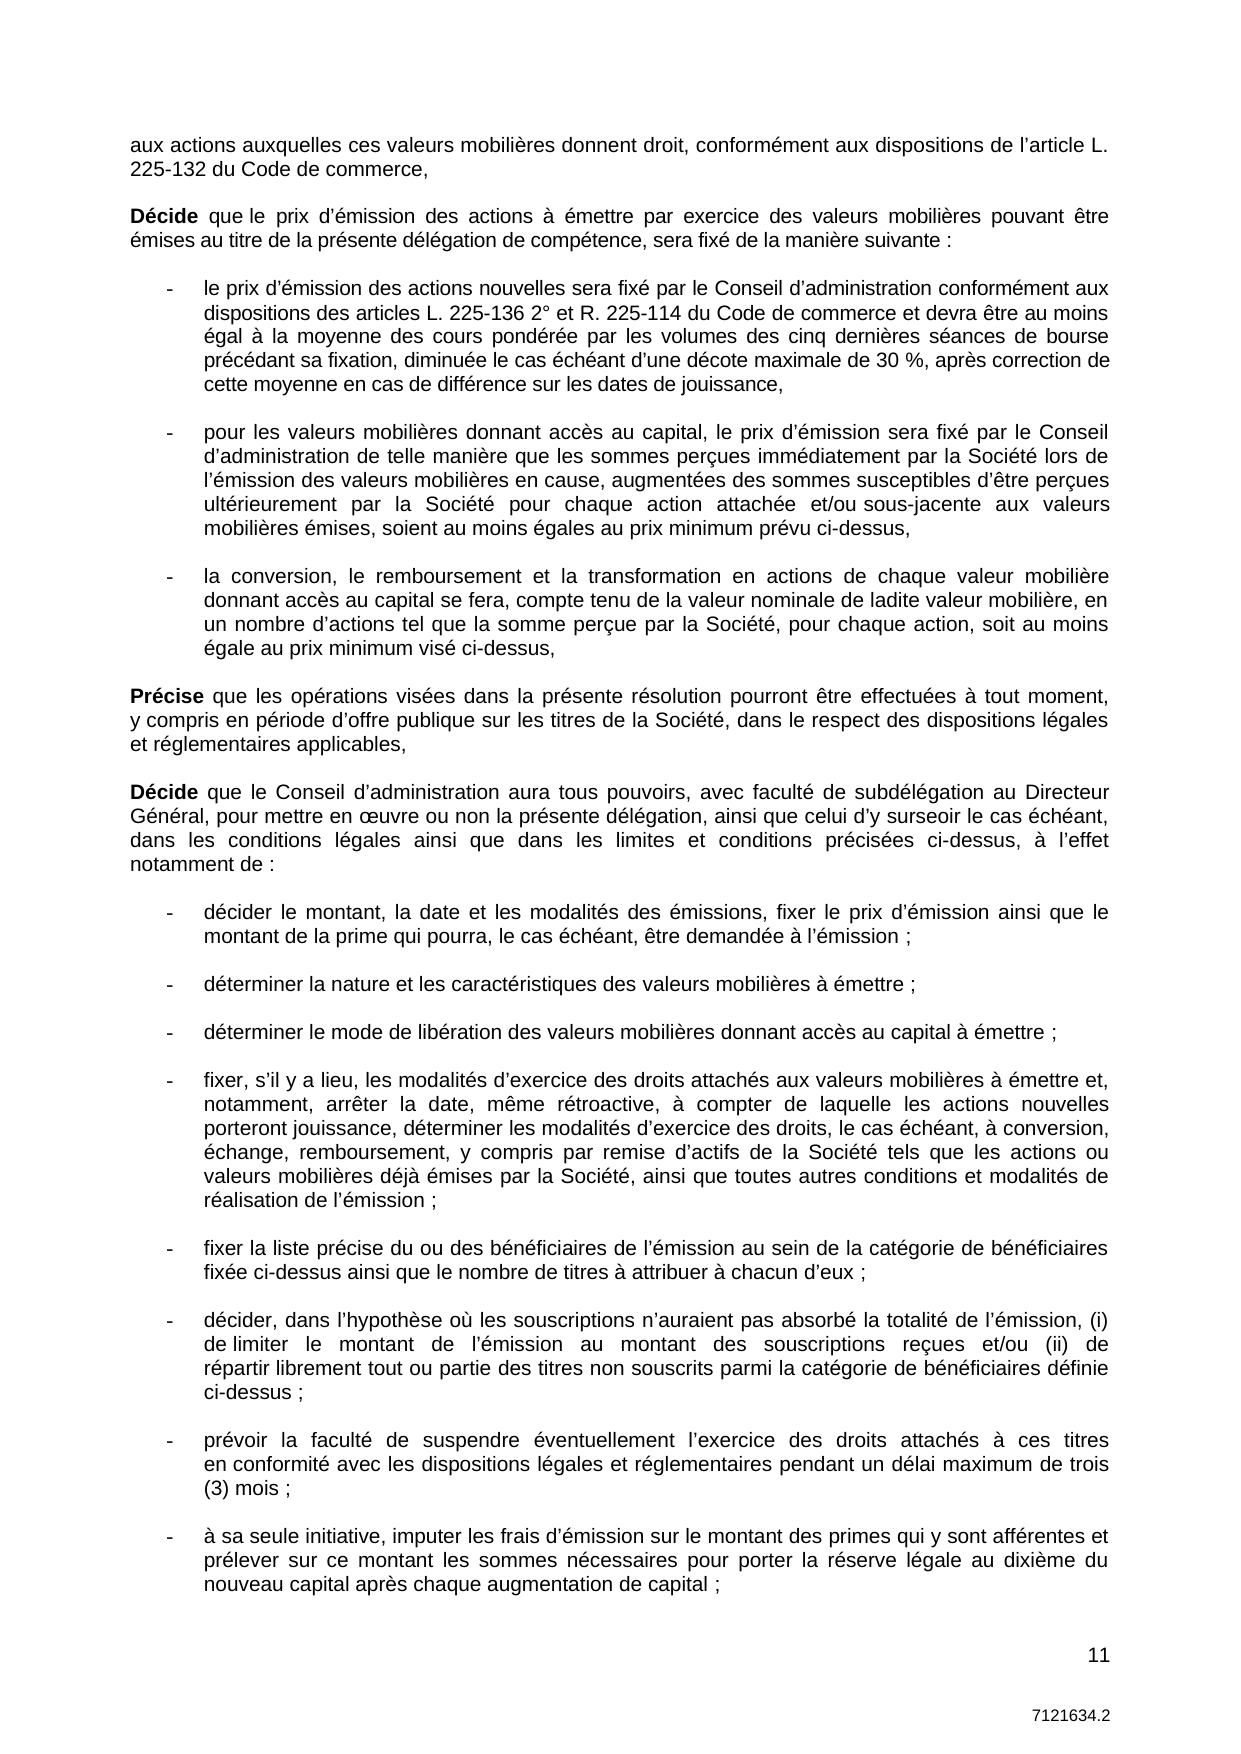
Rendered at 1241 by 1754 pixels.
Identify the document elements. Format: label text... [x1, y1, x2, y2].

text Décide que le prix d’émission des actions à émettre par exercice des valeurs mobilières pouvant être émises au titre de la présente délégation de compétence, sera fixé de la manière suivante : [130, 204, 1110, 252]
list pour les valeurs mobilières donnant accès au capital, le prix d’émission sera fixé par le Conseil d’administration de telle manière que les sommes perçues immédiatement par la Société lors de l’émission des valeurs mobilières en cause, augmentées des sommes susceptibles d’être perçues ultérieurement par la Société pour chaque action attachée et/ou sous-jacente aux valeurs mobilières émises, soient au moins égales au prix minimum prévu ci-dessus, [166, 420, 1110, 540]
list le prix d’émission des actions nouvelles sera fixé par le Conseil d’administration conformément aux dispositions des articles L. 225-136 2° et R. 225-114 du Code de commerce et devra être au moins égal à la moyenne des cours pondérée par les volumes des cinq dernières séances de bourse précédant sa fixation, diminuée le cas échéant d’une décote maximale de 30 %, après correction de cette moyenne en cas de différence sur les dates de jouissance, [166, 276, 1110, 396]
list à sa seule initiative, imputer les frais d’émission sur le montant des primes qui y sont afférentes et prélever sur ce montant les sommes nécessaires pour porter la réserve légale au dixième du nouveau capital après chaque augmentation de capital ; [166, 1524, 1110, 1596]
text Précise que les opérations visées dans la présente résolution pourront être effectuées à tout moment, y compris en période d’offre publique sur les titres de la Société, dans le respect des dispositions légales et réglementaires applicables, [130, 684, 1110, 756]
text Décide que le Conseil d’administration aura tous pouvoirs, avec faculté de subdélégation au Directeur Général, pour mettre en œuvre ou non la présente délégation, ainsi que celui d’y surseoir le cas échéant, dans les conditions légales ainsi que dans les limites et conditions précisées ci-dessus, à l’effet notamment de : [130, 780, 1110, 876]
list décider le montant, la date et les modalités des émissions, fixer le prix d’émission ainsi que le montant de la prime qui pourra, le cas échéant, être demandée à l’émission ; [166, 900, 1110, 948]
list fixer, s’il y a lieu, les modalités d’exercice des droits attachés aux valeurs mobilières à émettre et, notamment, arrêter la date, même rétroactive, à compter de laquelle les actions nouvelles porteront jouissance, déterminer les modalités d’exercice des droits, le cas échéant, à conversion, échange, remboursement, y compris par remise d’actifs de la Société tels que les actions ou valeurs mobilières déjà émises par la Société, ainsi que toutes autres conditions et modalités de réalisation de l’émission ; [166, 1068, 1110, 1212]
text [130, 132, 1110, 180]
list déterminer le mode de libération des valeurs mobilières donnant accès au capital à émettre ; [166, 1020, 1110, 1044]
list prévoir la faculté de suspendre éventuellement l’exercice des droits attachés à ces titres en conformité avec les dispositions légales et réglementaires pendant un délai maximum de trois (3) mois ; [166, 1428, 1110, 1500]
list déterminer la nature et les caractéristiques des valeurs mobilières à émettre ; [166, 972, 1110, 996]
list décider, dans l’hypothèse où les souscriptions n’auraient pas absorbé la totalité de l’émission, (i) de limiter le montant de l’émission au montant des souscriptions reçues et/ou (ii) de répartir librement tout ou partie des titres non souscrits parmi la catégorie de bénéficiaires définie ci-dessus ; [166, 1308, 1110, 1404]
list fixer la liste précise du ou des bénéficiaires de l’émission au sein de la catégorie de bénéficiaires fixée ci-dessus ainsi que le nombre de titres à attribuer à chacun d’eux ; [166, 1236, 1110, 1284]
list la conversion, le remboursement et la transformation en actions de chaque valeur mobilière donnant accès au capital se fera, compte tenu de la valeur nominale de ladite valeur mobilière, en un nombre d’actions tel que la somme perçue par la Société, pour chaque action, soit au moins égale au prix minimum visé ci-dessus, [166, 564, 1110, 660]
